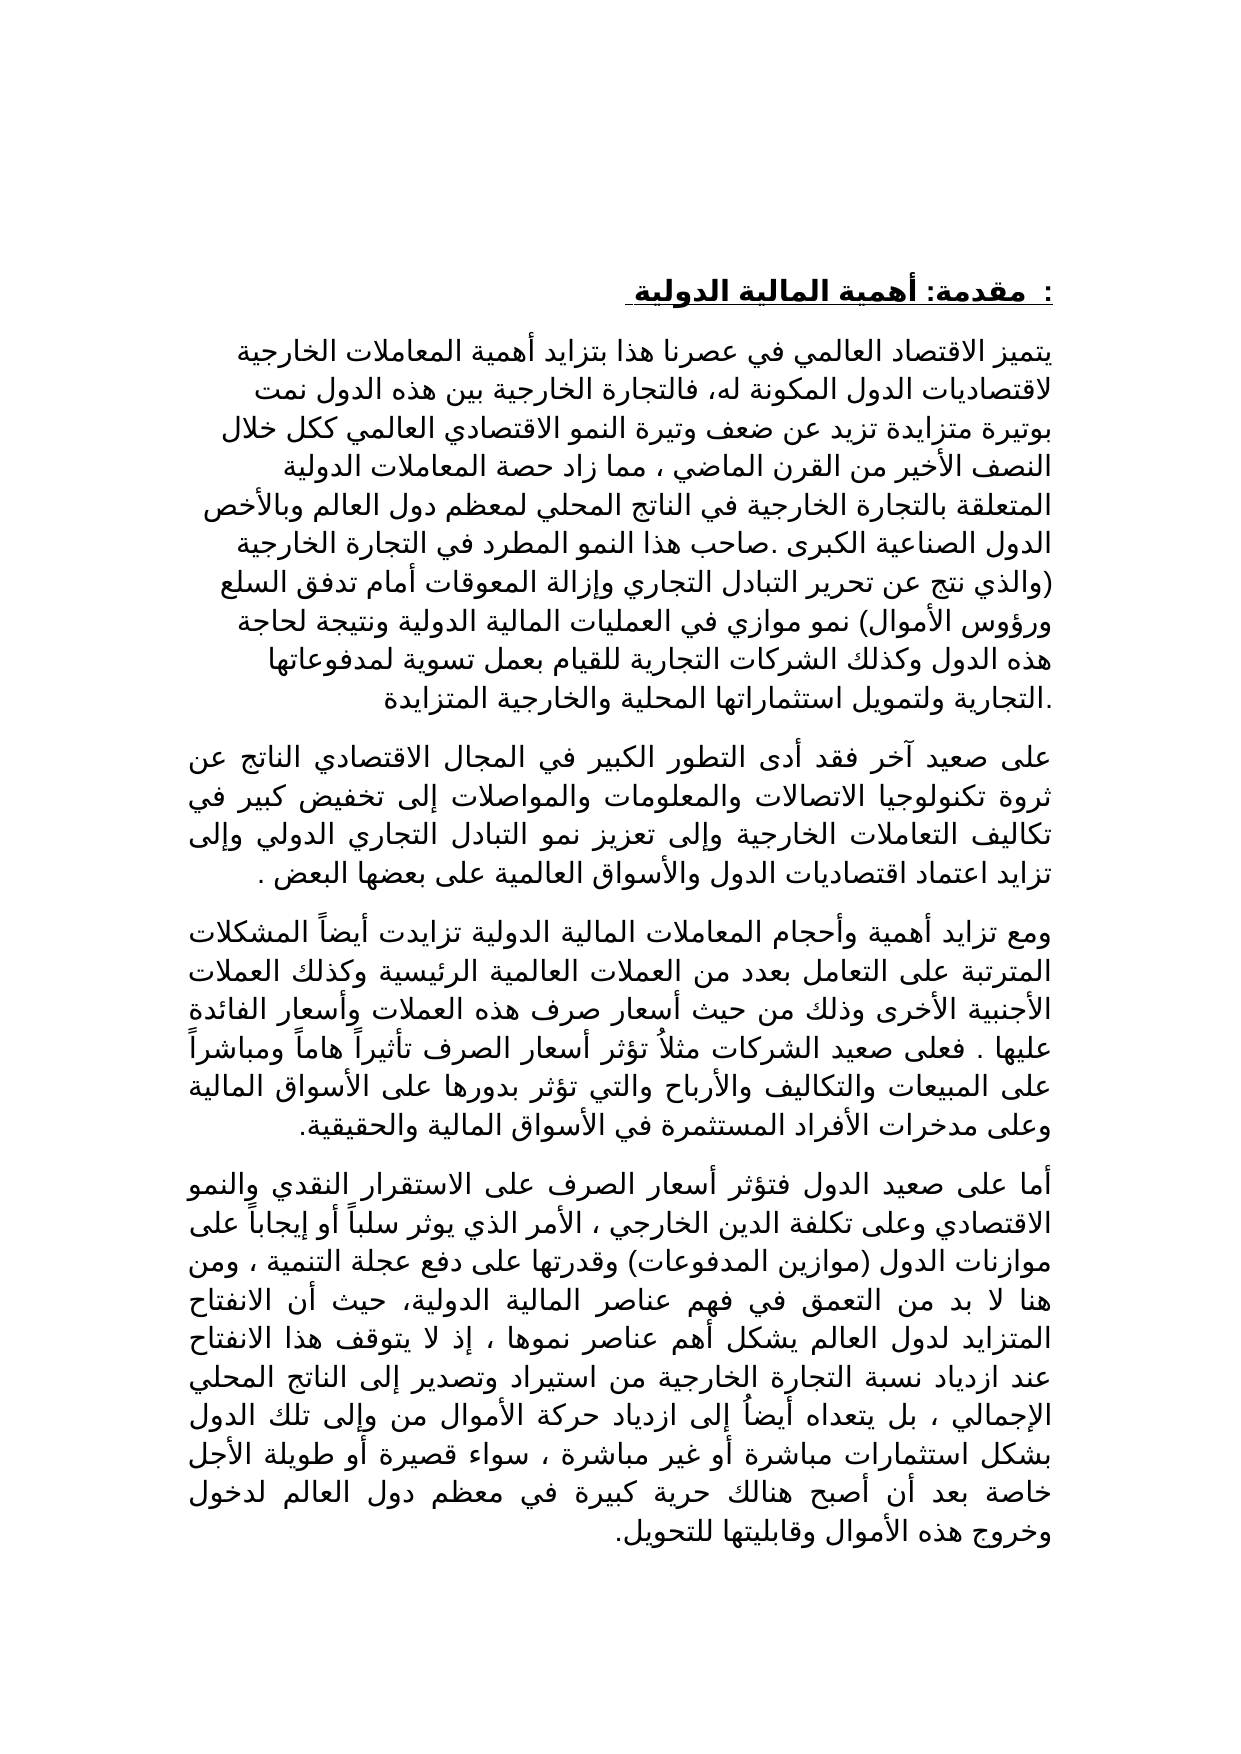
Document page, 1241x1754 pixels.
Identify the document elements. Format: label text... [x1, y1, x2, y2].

text يتميز الاقتصاد العالمي في عصرنا هذا بتزايد أهمية المعاملات الخارجية لاقتصاديات الدول المكونة له، فالتجارة الخارجية بين هذه الدول نمت بوتيرة متزايدة تزيد عن ضعف وتيرة النمو الاقتصادي العالمي ككل خلال النصف الأخير من القرن الماضي ، مما زاد حصة المعاملات الدولية المتعلقة بالتجارة الخارجية في الناتج المحلي لمعظم دول العالم وبالأخص الدول الصناعية الكبرى .صاحب هذا النمو المطرد في التجارة الخارجية (والذي نتج عن تحرير التبادل التجاري وإزالة المعوقات أمام تدفق السلع ورؤوس الأموال) نمو موازي في العمليات المالية الدولية ونتيجة لحاجة هذه الدول وكذلك الشركات التجارية للقيام بعمل تسوية لمدفوعاتها التجارية ولتمويل استثماراتها المحلية والخارجية المتزايدة. [187, 334, 1053, 714]
text أما على صعيد الدول فتؤثر أسعار الصرف على الاستقرار النقدي والنمو الاقتصادي وعلى تكلفة الدين الخارجي ، الأمر الذي يوثر سلباً أو إيجاباً على موازنات الدول (موازين المدفوعات) وقدرتها على دفع عجلة التنمية ، ومن هنا لا بد من التعمق في فهم عناصر المالية الدولية، حيث أن الانفتاح المتزايد لدول العالم يشكل أهم عناصر نموها ، إذ لا يتوقف هذا الانفتاح عند ازدياد نسبة التجارة الخارجية من استيراد وتصدير إلى الناتج المحلي الإجمالي ، بل يتعداه أيضاُ إلى ازدياد حركة الأموال من وإلى تلك الدول بشكل استثمارات مباشرة أو غير مباشرة ، سواء قصيرة أو طويلة الأجل خاصة بعد أن أصبح هنالك حرية كبيرة في معظم دول العالم لدخول وخروج هذه الأموال وقابليتها للتحويل. [187, 1167, 1053, 1547]
text على صعيد آخر فقد أدى التطور الكبير في المجال الاقتصادي الناتج عن ثروة تكنولوجيا الاتصالات والمعلومات والمواصلات إلى تخفيض كبير في تكاليف التعاملات الخارجية وإلى تعزيز نمو التبادل التجاري الدولي وإلى تزايد اعتماد اقتصاديات الدول والأسواق العالمية على بعضها البعض . [187, 740, 1053, 889]
text مقدمة: أهمية المالية الدولية : [187, 274, 1053, 308]
text ومع تزايد أهمية وأحجام المعاملات المالية الدولية تزايدت أيضاً المشكلات المترتبة على التعامل بعدد من العملات العالمية الرئيسية وكذلك العملات الأجنبية الأخرى وذلك من حيث أسعار صرف هذه العملات وأسعار الفائدة عليها . فعلى صعيد الشركات مثلاُ تؤثر أسعار الصرف تأثيراً هاماً ومباشراً على المبيعات والتكاليف والأرباح والتي تؤثر بدورها على الأسواق المالية وعلى مدخرات الأفراد المستثمرة في الأسواق المالية والحقيقية. [187, 915, 1053, 1141]
